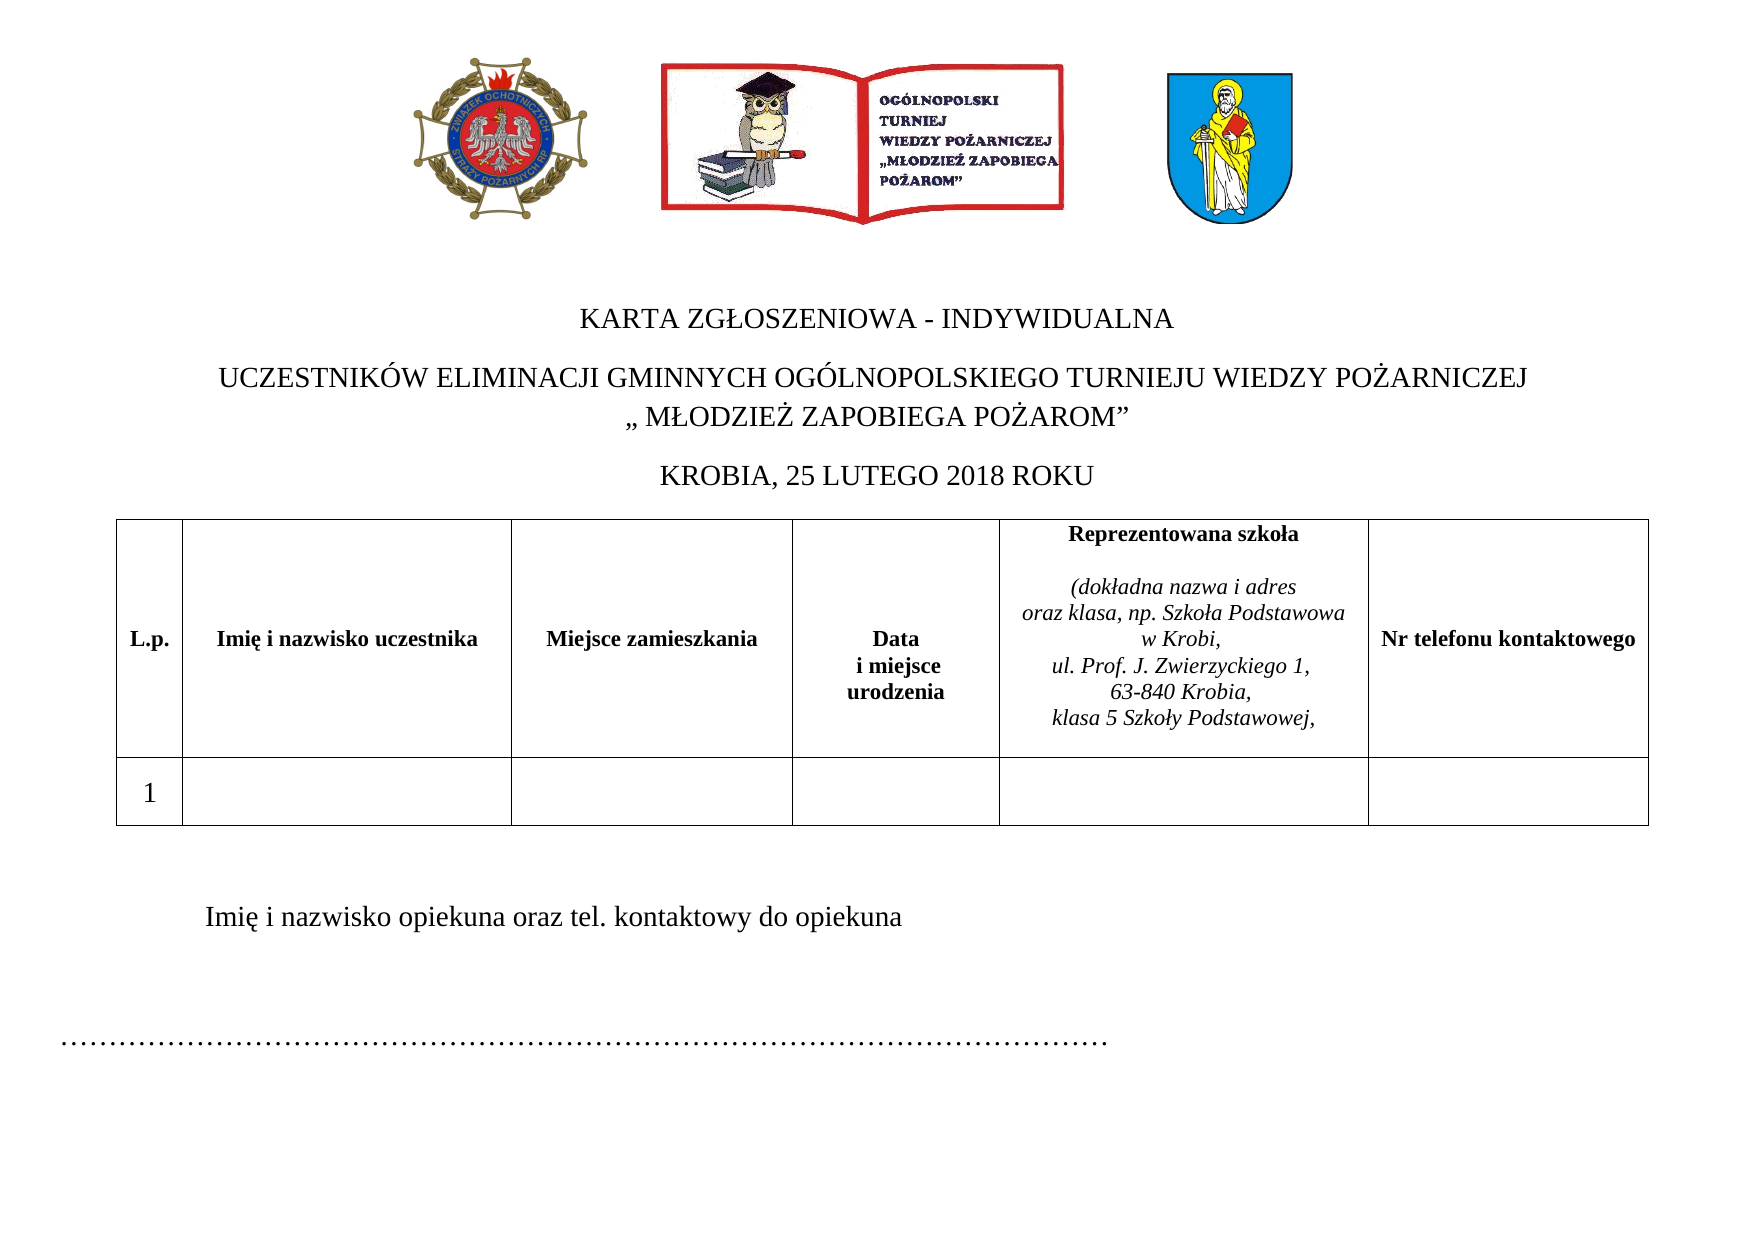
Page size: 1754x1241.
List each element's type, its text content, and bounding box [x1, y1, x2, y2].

table_header Miejsce zamieszkania [512, 520, 792, 757]
picture [1242, 168, 1293, 224]
table_cell [1000, 758, 1368, 825]
text KARTA ZGŁOSZENIOWA - INDYWIDUALNA [59, 301, 1695, 334]
picture [410, 56, 588, 221]
table_header Nr telefonu kontaktowego [1369, 520, 1648, 757]
table_cell [183, 758, 511, 825]
table_cell [793, 758, 999, 825]
picture [649, 56, 1072, 233]
text KROBIA, 25 LUTEGO 2018 ROKU [59, 458, 1695, 492]
text Imię i nazwisko opiekuna oraz tel. kontaktowy do opiekuna [59, 899, 1695, 933]
table_header Data i miejsce urodzenia [793, 520, 999, 757]
text UCZESTNIKÓW ELIMINACJI GMINNYCH OGÓLNOPOLSKIEGO TURNIEJU WIEDZY POŻARNICZEJ „ MŁODZIEŻ ZAPOBIEGA POŻAROM” [59, 360, 1695, 432]
text ……………………………………………………………………………………………… [59, 1018, 1695, 1052]
table_cell [512, 758, 792, 825]
table_header Imię i nazwisko uczestnika [183, 520, 511, 757]
table_cell 1 [117, 758, 182, 825]
picture [1190, 78, 1256, 215]
table_header Reprezentowana szkoła (dokładna nazwa i adres oraz klasa, np. Szkoła Podstawowa w Krobi, ul. Prof. J. Zwierzyckiego 1, 63-840 Krobia, klasa 5 Szkoły Podstawowej, [1000, 520, 1368, 757]
picture [1166, 72, 1293, 224]
table_header L.p. [117, 520, 182, 757]
table_cell [1369, 758, 1648, 825]
